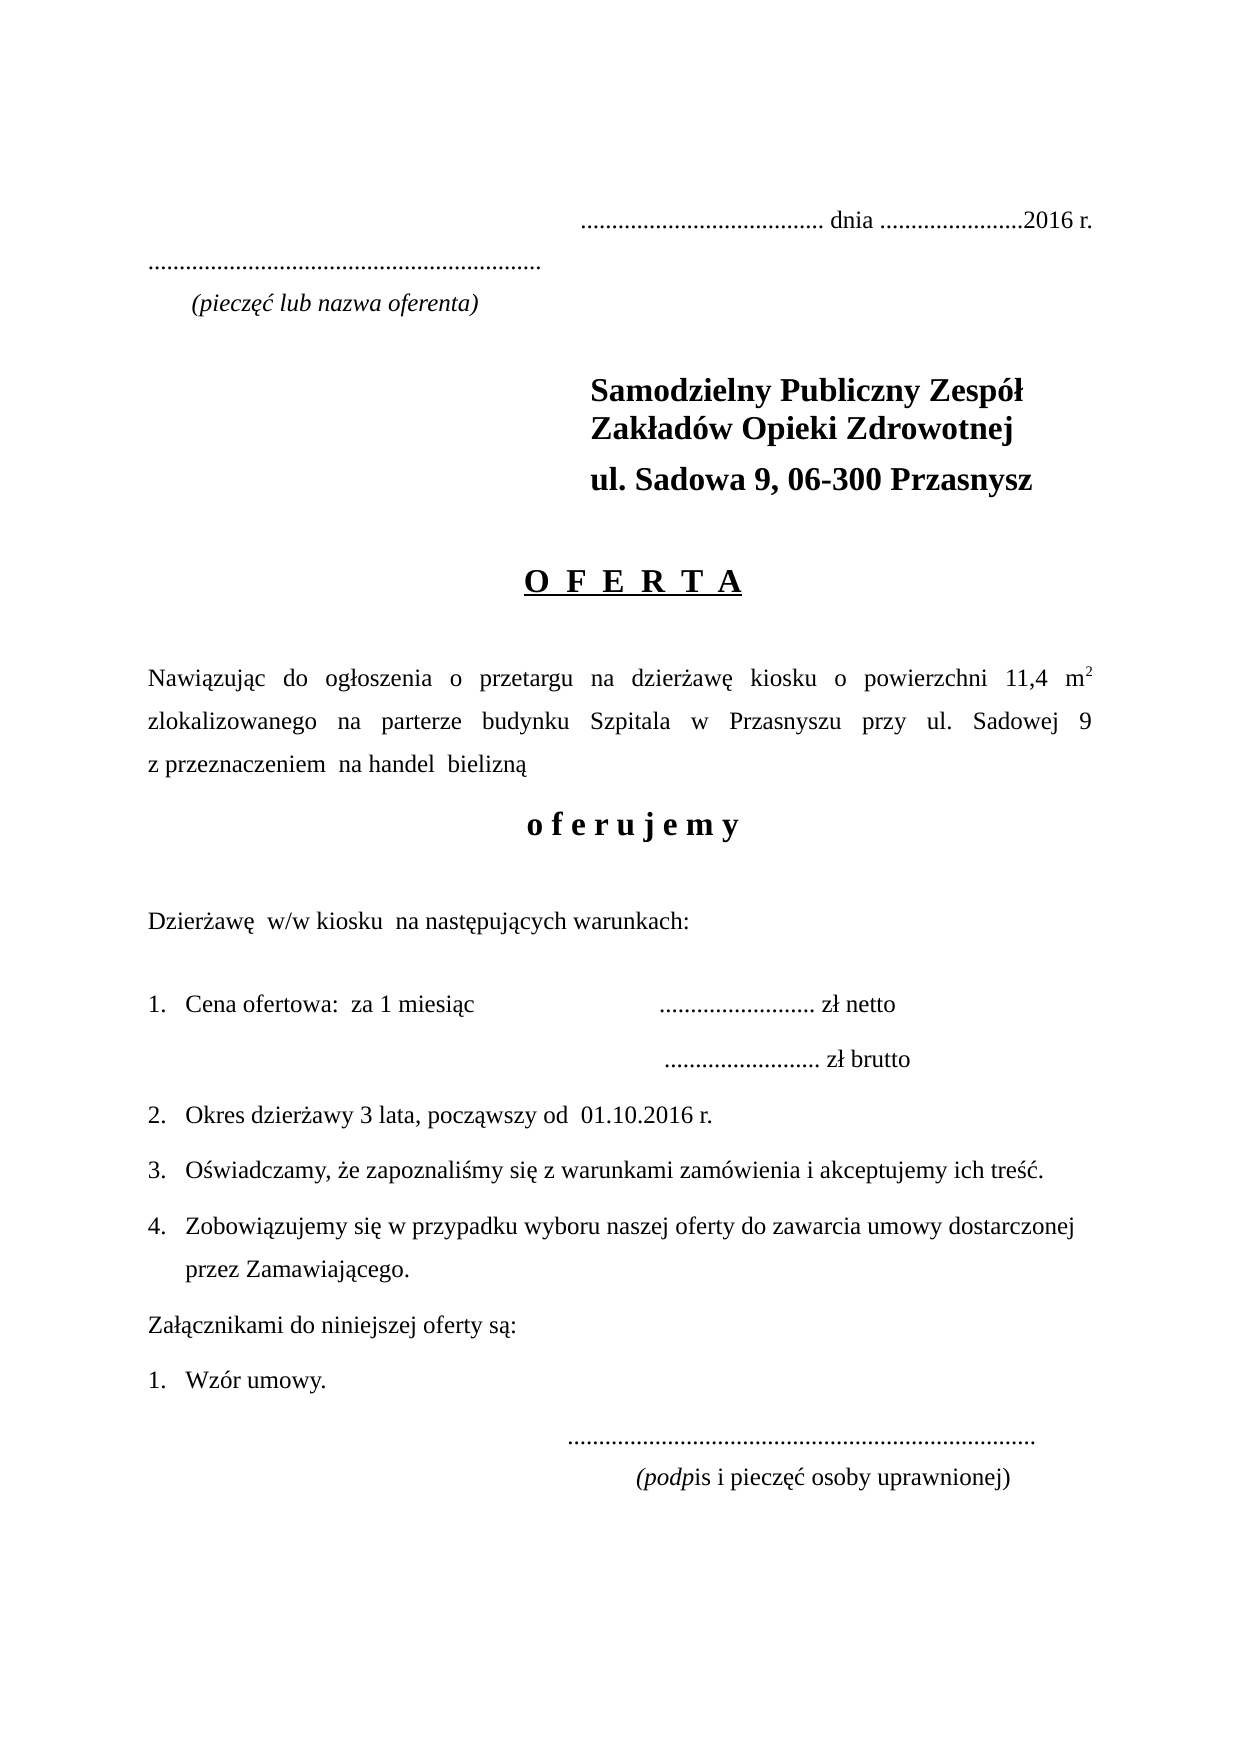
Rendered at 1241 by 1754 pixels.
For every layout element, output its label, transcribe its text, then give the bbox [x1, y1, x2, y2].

text ......................... zł brutto [590, 1044, 1093, 1073]
list Oświadczamy, że zapoznaliśmy się z warunkami zamówienia i akceptujemy ich treść. [148, 1156, 1093, 1184]
text (pieczęć lub nazwa oferenta) [148, 288, 1093, 316]
text ul. Sadowa 9, 06-300 Przasnysz [590, 459, 1093, 498]
list Cena ofertowa: za 1 miesiąc ......................... zł netto [148, 989, 1093, 1017]
text Załącznikami do niniejszej oferty są: [148, 1310, 1093, 1339]
text O F E R T A [173, 561, 1093, 599]
text Dzierżawę w/w kiosku na następujących warunkach: [148, 906, 1093, 935]
list Wzór umowy. [148, 1366, 1093, 1394]
text Samodzielny Publiczny Zespół Zakładów Opieki Zdrowotnej [590, 370, 1093, 447]
list Okres dzierżawy 3 lata, począwszy od 01.10.2016 r. [148, 1100, 1093, 1129]
text ....................................... dnia .......................2016 r. [148, 205, 1093, 234]
text ............................................................... [148, 246, 1093, 275]
text Nawiązując do ogłoszenia o przetargu na dzierżawę kiosku o powierzchni 11,4 m2 zlokalizowanego na parterze budynku Szpitala w Przasnyszu przy ul. Sadowej 9 z przeznaczeniem na handel bielizną [148, 663, 1093, 778]
text o f e r u j e m y [148, 804, 1093, 843]
text (podpis i pieczęć osoby uprawnionej) [148, 1462, 1093, 1491]
text ........................................................................... [148, 1421, 1093, 1450]
list Zobowiązujemy się w przypadku wyboru naszej oferty do zawarcia umowy dostarczonej przez Zamawiającego. [148, 1211, 1093, 1283]
